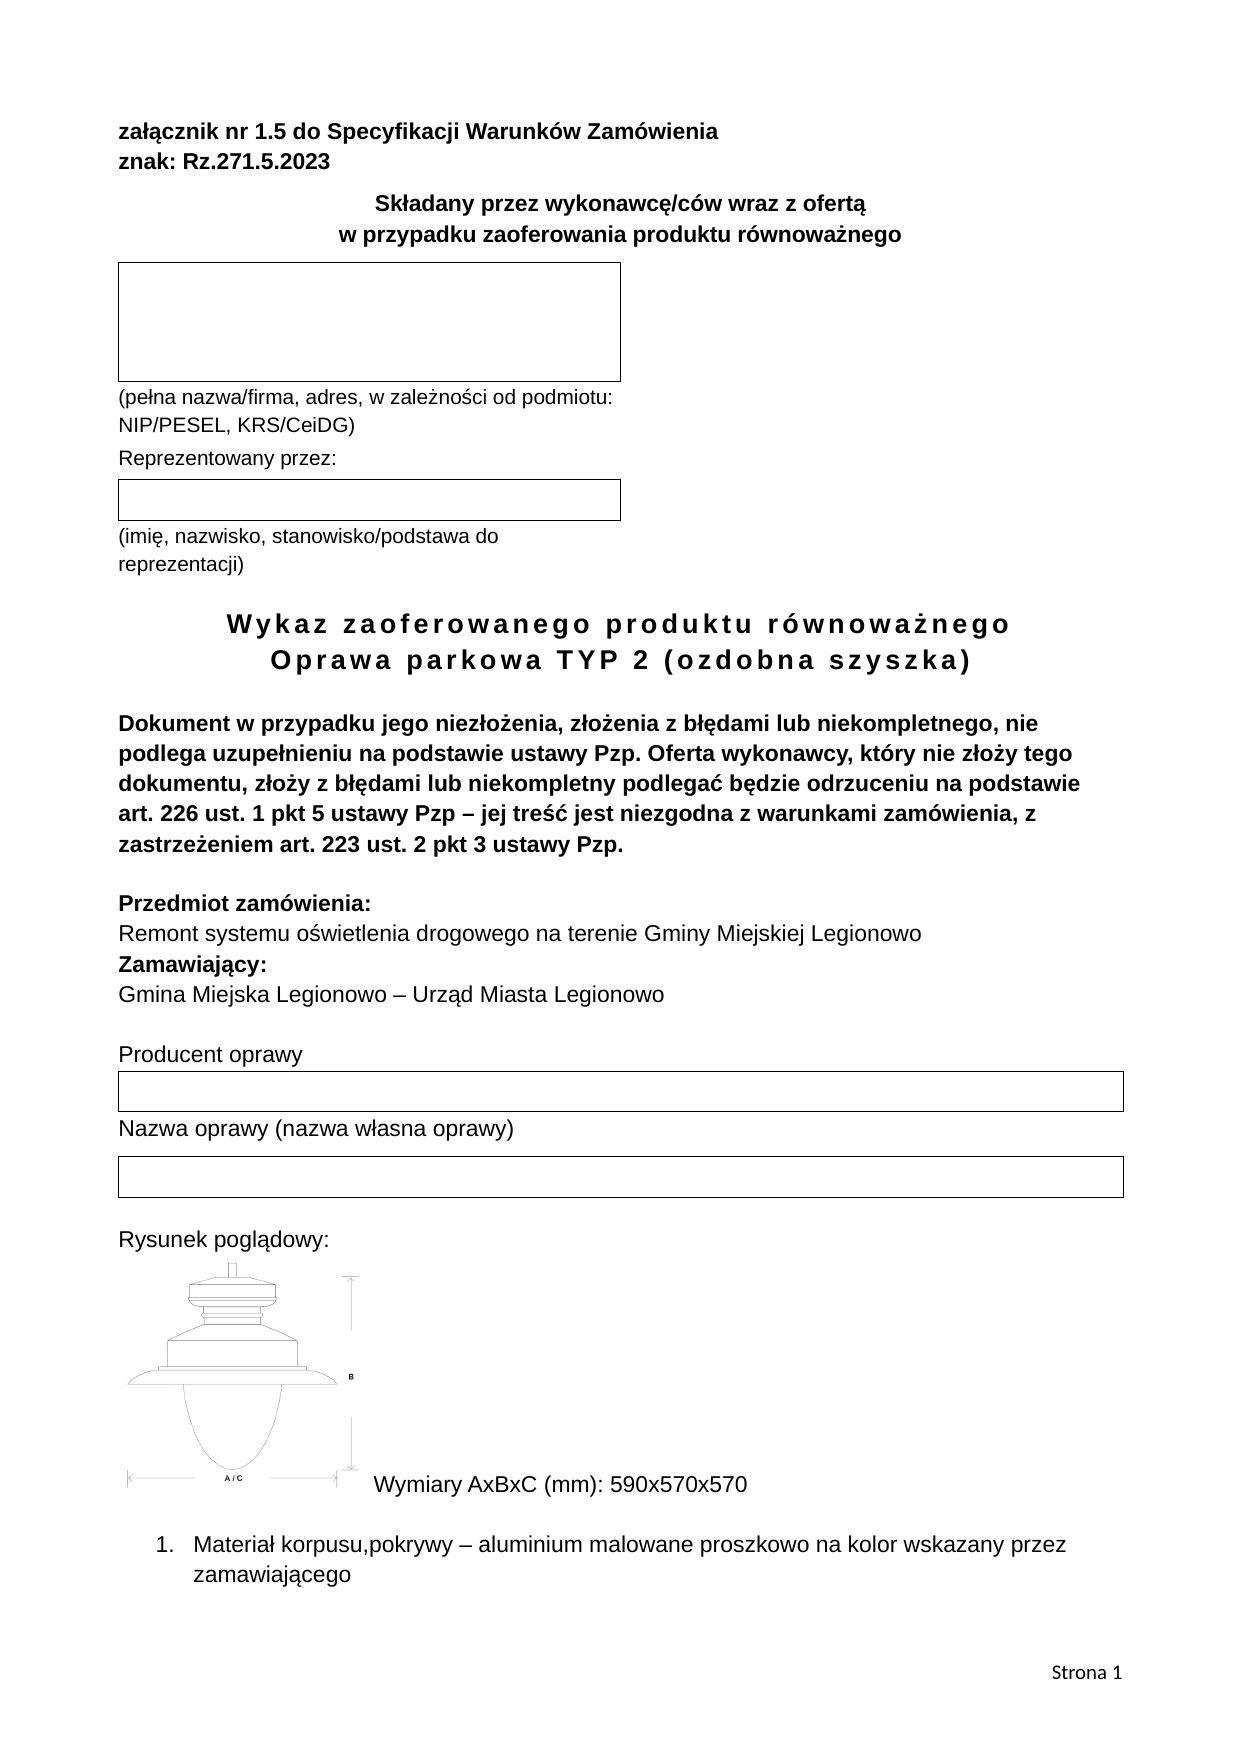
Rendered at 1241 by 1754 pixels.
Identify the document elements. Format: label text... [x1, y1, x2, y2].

text Nazwa oprawy (nazwa własna oprawy) [118, 1115, 1122, 1142]
text Przedmiot zamówienia: [118, 890, 1122, 917]
list Materiał korpusu,pokrywy – aluminium malowane proszkowo na kolor wskazany przez zamawiającego [155, 1531, 1122, 1587]
text (pełna nazwa/firma, adres, w zależności od podmiotu: NIP/PESEL, KRS/CeiDG) [118, 385, 620, 437]
text Wymiary AxBxC (mm): 590x570x570 [118, 1256, 1122, 1497]
text Składany przez wykonawcę/ców wraz z ofertą w przypadku zaoferowania produktu równoważnego [118, 190, 1122, 247]
text znak: Rz.271.5.2023 [118, 148, 1122, 175]
text Gmina Miejska Legionowo – Urząd Miasta Legionowo [118, 981, 1122, 1007]
text Producent oprawy [118, 1041, 1122, 1071]
text Reprezentowany przez: [118, 446, 502, 470]
text Zamawiający: [118, 951, 1122, 977]
list załącznik nr 1.5 do Specyfikacji Warunków Zamówienia [118, 118, 1122, 144]
text Remont systemu oświetlenia drogowego na terenie Gminy Miejskiej Legionowo [118, 920, 1122, 947]
text (imię, nazwisko, stanowisko/podstawa do reprezentacji) [118, 521, 620, 575]
list Wykaz zaoferowanego produktu równoważnego Oprawa parkowa TYP 2 (ozdobna szyszka) [118, 608, 1122, 676]
text Dokument w przypadku jego niezłożenia, złożenia z błędami lub niekompletnego, nie podlega uzupełnieniu na podstawie ustawy Pzp. Oferta wykonawcy, który nie złoży tego dokumentu, złoży z błędami lub niekompletny podlegać będzie odrzuceniu na podstawie art. 226 ust. 1 pkt 5 ustawy Pzp – jej treść jest niezgodna z warunkami zamówienia, z zastrzeżeniem art. 223 ust. 2 pkt 3 ustawy Pzp. [118, 710, 1122, 857]
text Rysunek poglądowy: [118, 1226, 1122, 1252]
picture [118, 1256, 368, 1493]
